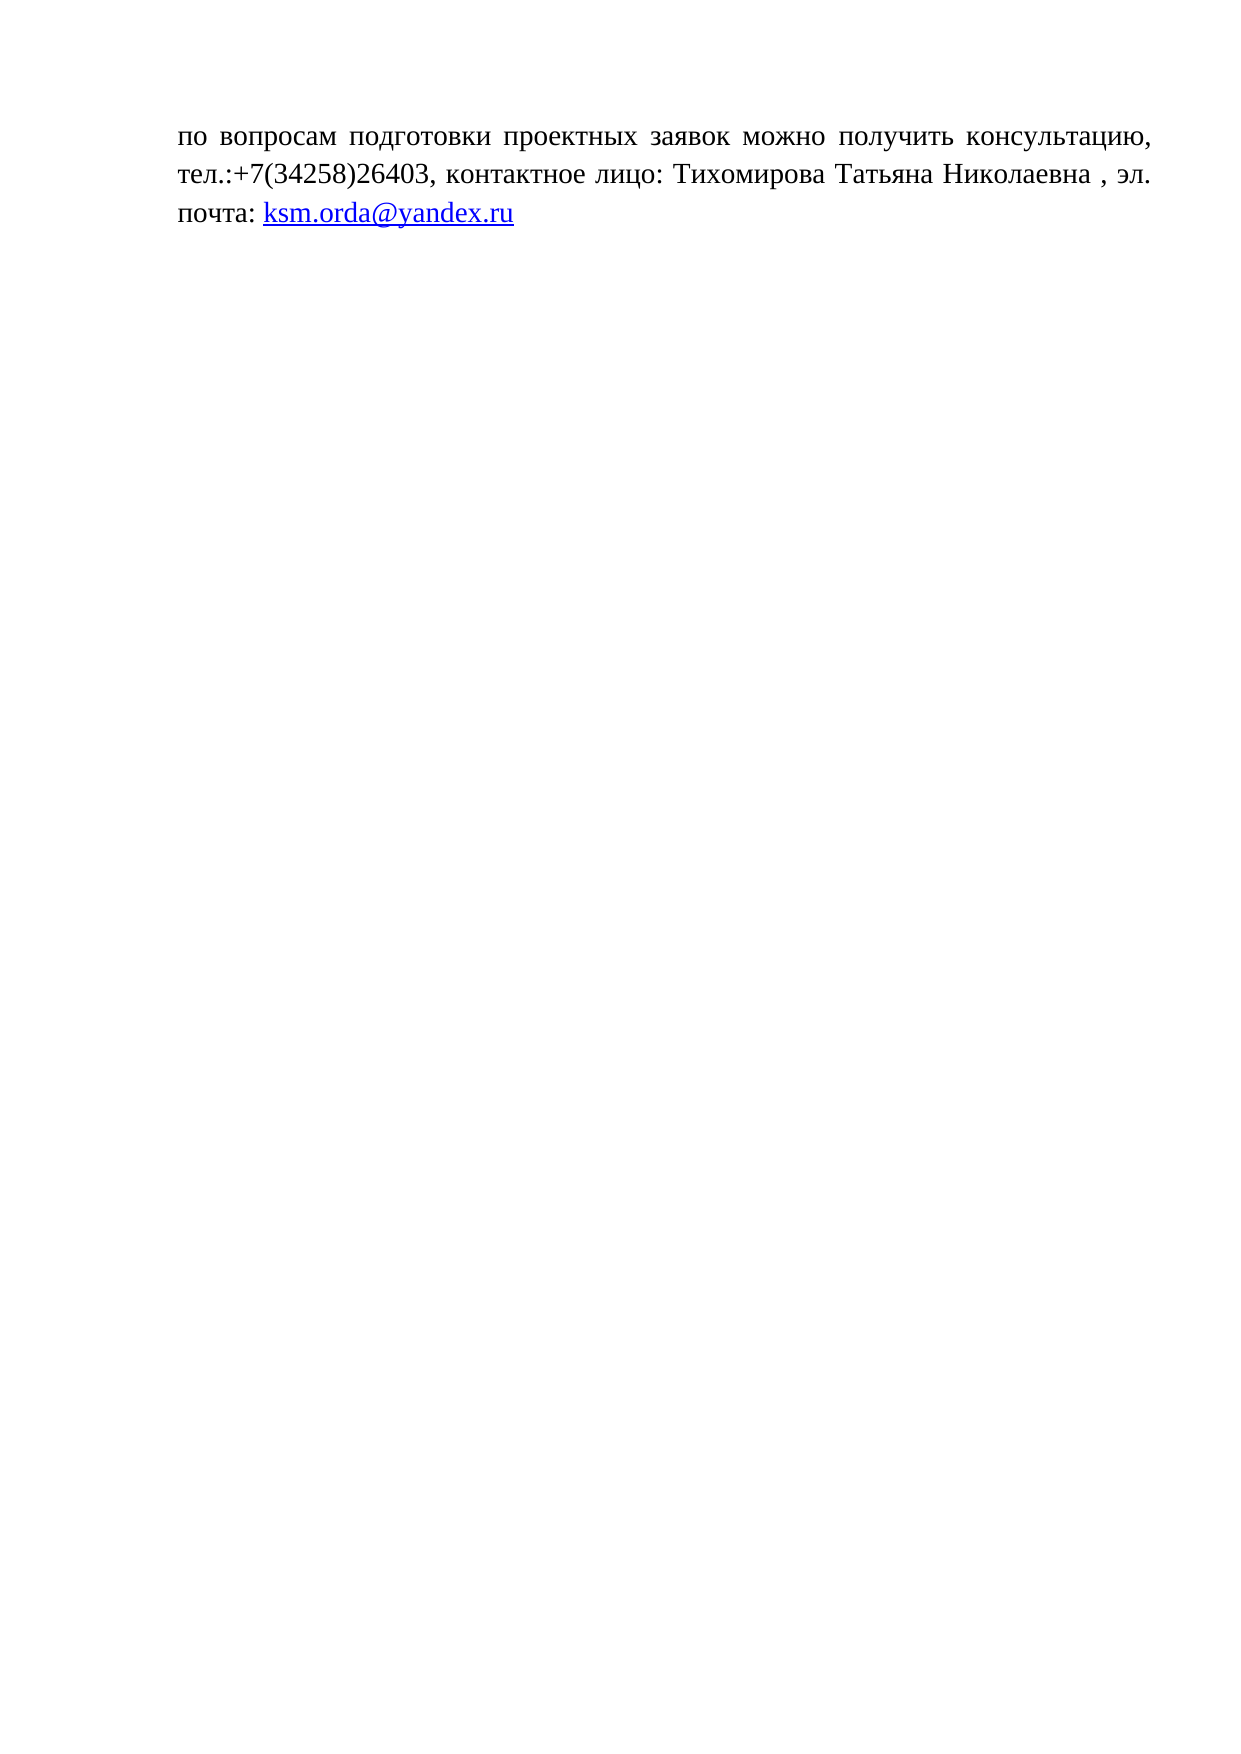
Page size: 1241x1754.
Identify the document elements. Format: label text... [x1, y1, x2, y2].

text по вопросам подготовки проектных заявок можно получить консультацию, тел.:+7(34258)26403, контактное лицо: Тихомирова Татьяна Николаевна , эл. почта: ksm.orda@yandex.ru [177, 118, 1152, 229]
